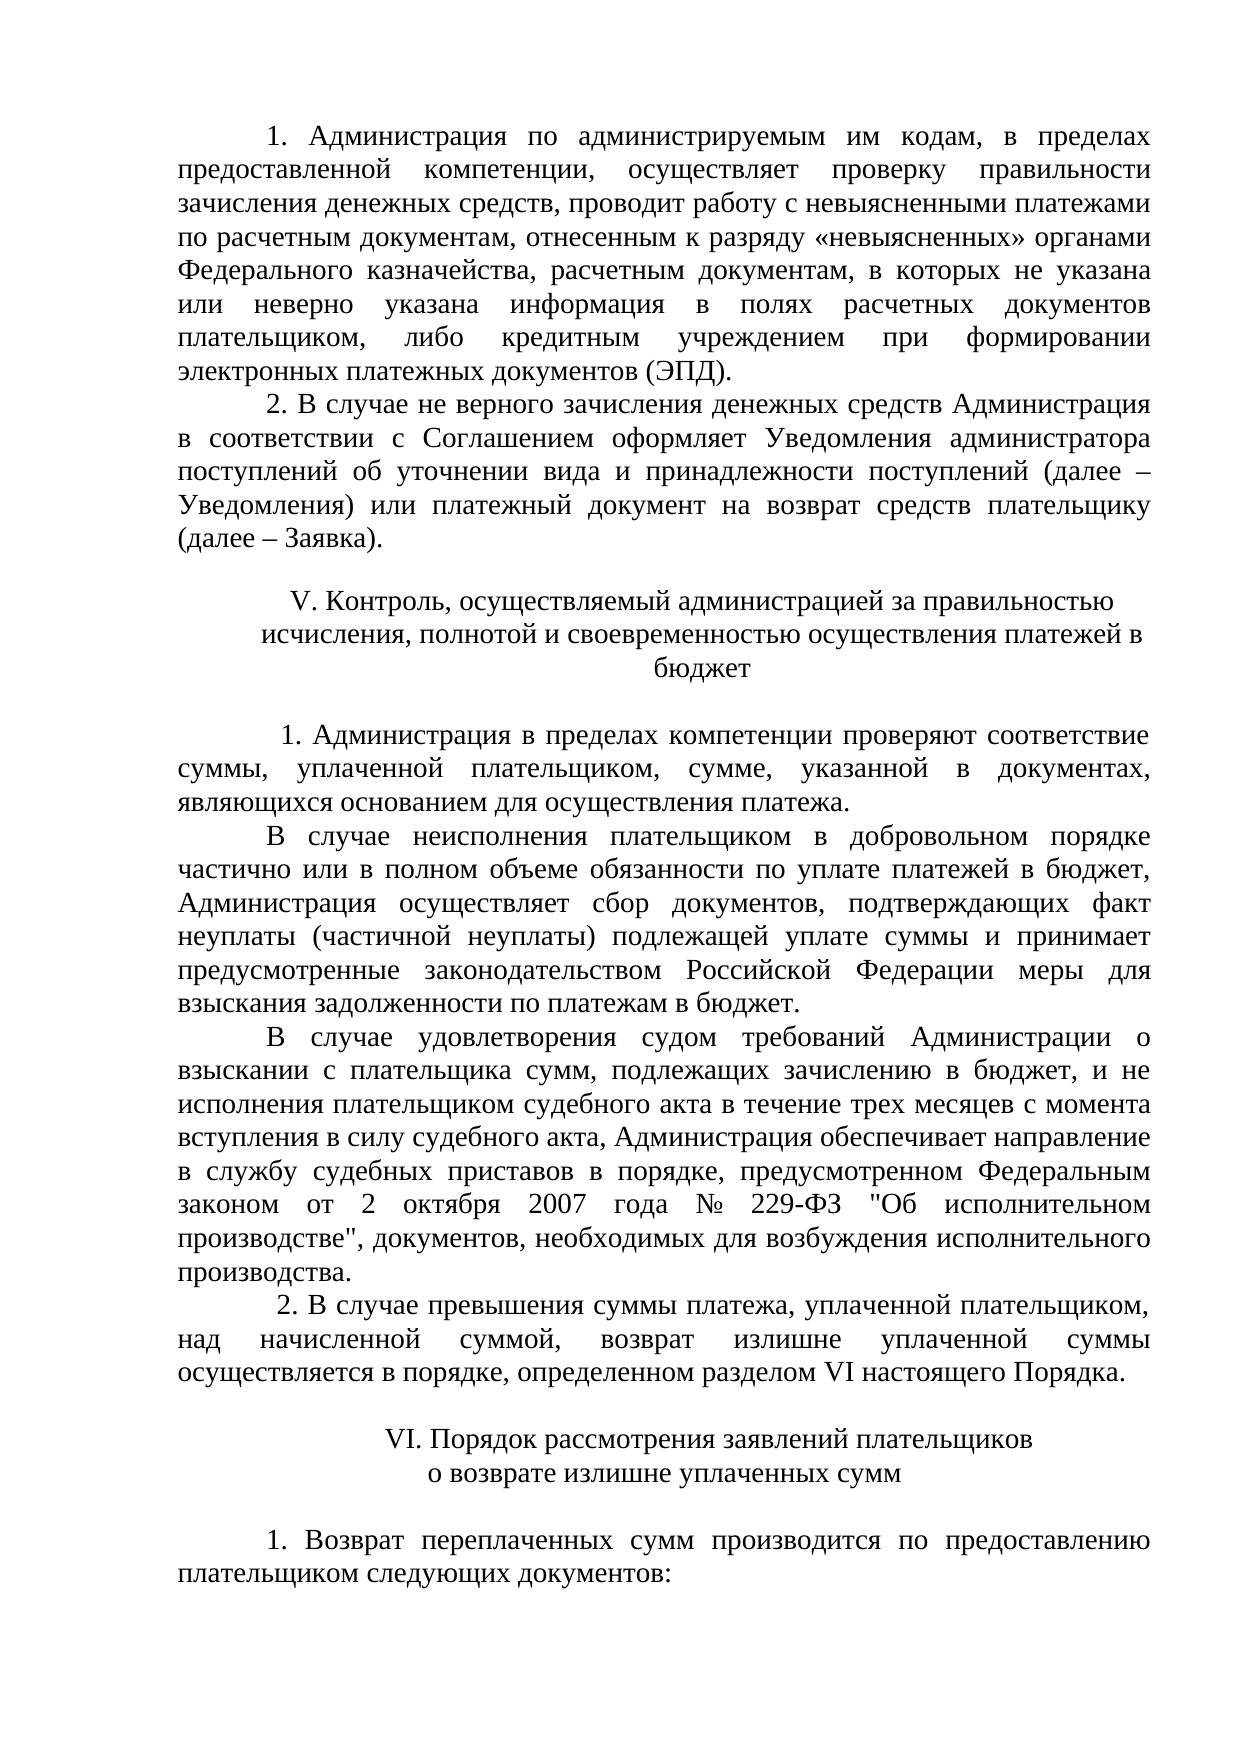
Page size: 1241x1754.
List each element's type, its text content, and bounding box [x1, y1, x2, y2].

text VI. Порядок рассмотрения заявлений плательщиков [177, 1421, 1152, 1455]
text V. Контроль, осуществляемый администрацией за правильностью исчисления, полнотой и своевременностью осуществления платежей в бюджет [252, 583, 1152, 683]
text В случае удовлетворения судом требований Администрации о взыскании с плательщика сумм, подлежащих зачислению в бюджет, и не исполнения плательщиком судебного акта в течение трех месяцев с момента вступления в силу судебного акта, Администрация обеспечивает направление в службу судебных приставов в порядке, предусмотренном Федеральным законом от 2 октября 2007 года № 229-ФЗ "Об исполнительном производстве", документов, необходимых для возбуждения исполнительного производства. [177, 1019, 1152, 1287]
text 1. Администрация по администрируемым им кодам, в пределах предоставленной компетенции, осуществляет проверку правильности зачисления денежных средств, проводит работу с невыясненными платежами по расчетным документам, отнесенным к разряду «невыясненных» органами Федерального казначейства, расчетным документам, в которых не указана или неверно указана информация в полях расчетных документов плательщиком, либо кредитным учреждением при формировании электронных платежных документов (ЭПД). [177, 118, 1152, 386]
text 2. В случае превышения суммы платежа, уплаченной плательщиком, над начисленной суммой, возврат излишне уплаченной суммы осуществляется в порядке, определенном разделом VI настоящего Порядка. [177, 1287, 1152, 1388]
text 2. В случае не верного зачисления денежных средств Администрация в соответствии с Соглашением оформляет Уведомления администратора поступлений об уточнении вида и принадлежности поступлений (далее – Уведомления) или платежный документ на возврат средств плательщику (далее – Заявка). [177, 386, 1152, 554]
text 1. Администрация в пределах компетенции проверяют соответствие суммы, уплаченной плательщиком, сумме, указанной в документах, являющихся основанием для осуществления платежа. [177, 717, 1152, 818]
text о возврате излишне уплаченных сумм [177, 1455, 1152, 1488]
text В случае неисполнения плательщиком в добровольном порядке частично или в полном объеме обязанности по уплате платежей в бюджет, Администрация осуществляет сбор документов, подтверждающих факт неуплаты (частичной неуплаты) подлежащей уплате суммы и принимает предусмотренные законодательством Российской Федерации меры для взыскания задолженности по платежам в бюджет. [177, 818, 1152, 1019]
text 1. Возврат переплаченных сумм производится по предоставлению плательщиком следующих документов: [177, 1522, 1152, 1589]
